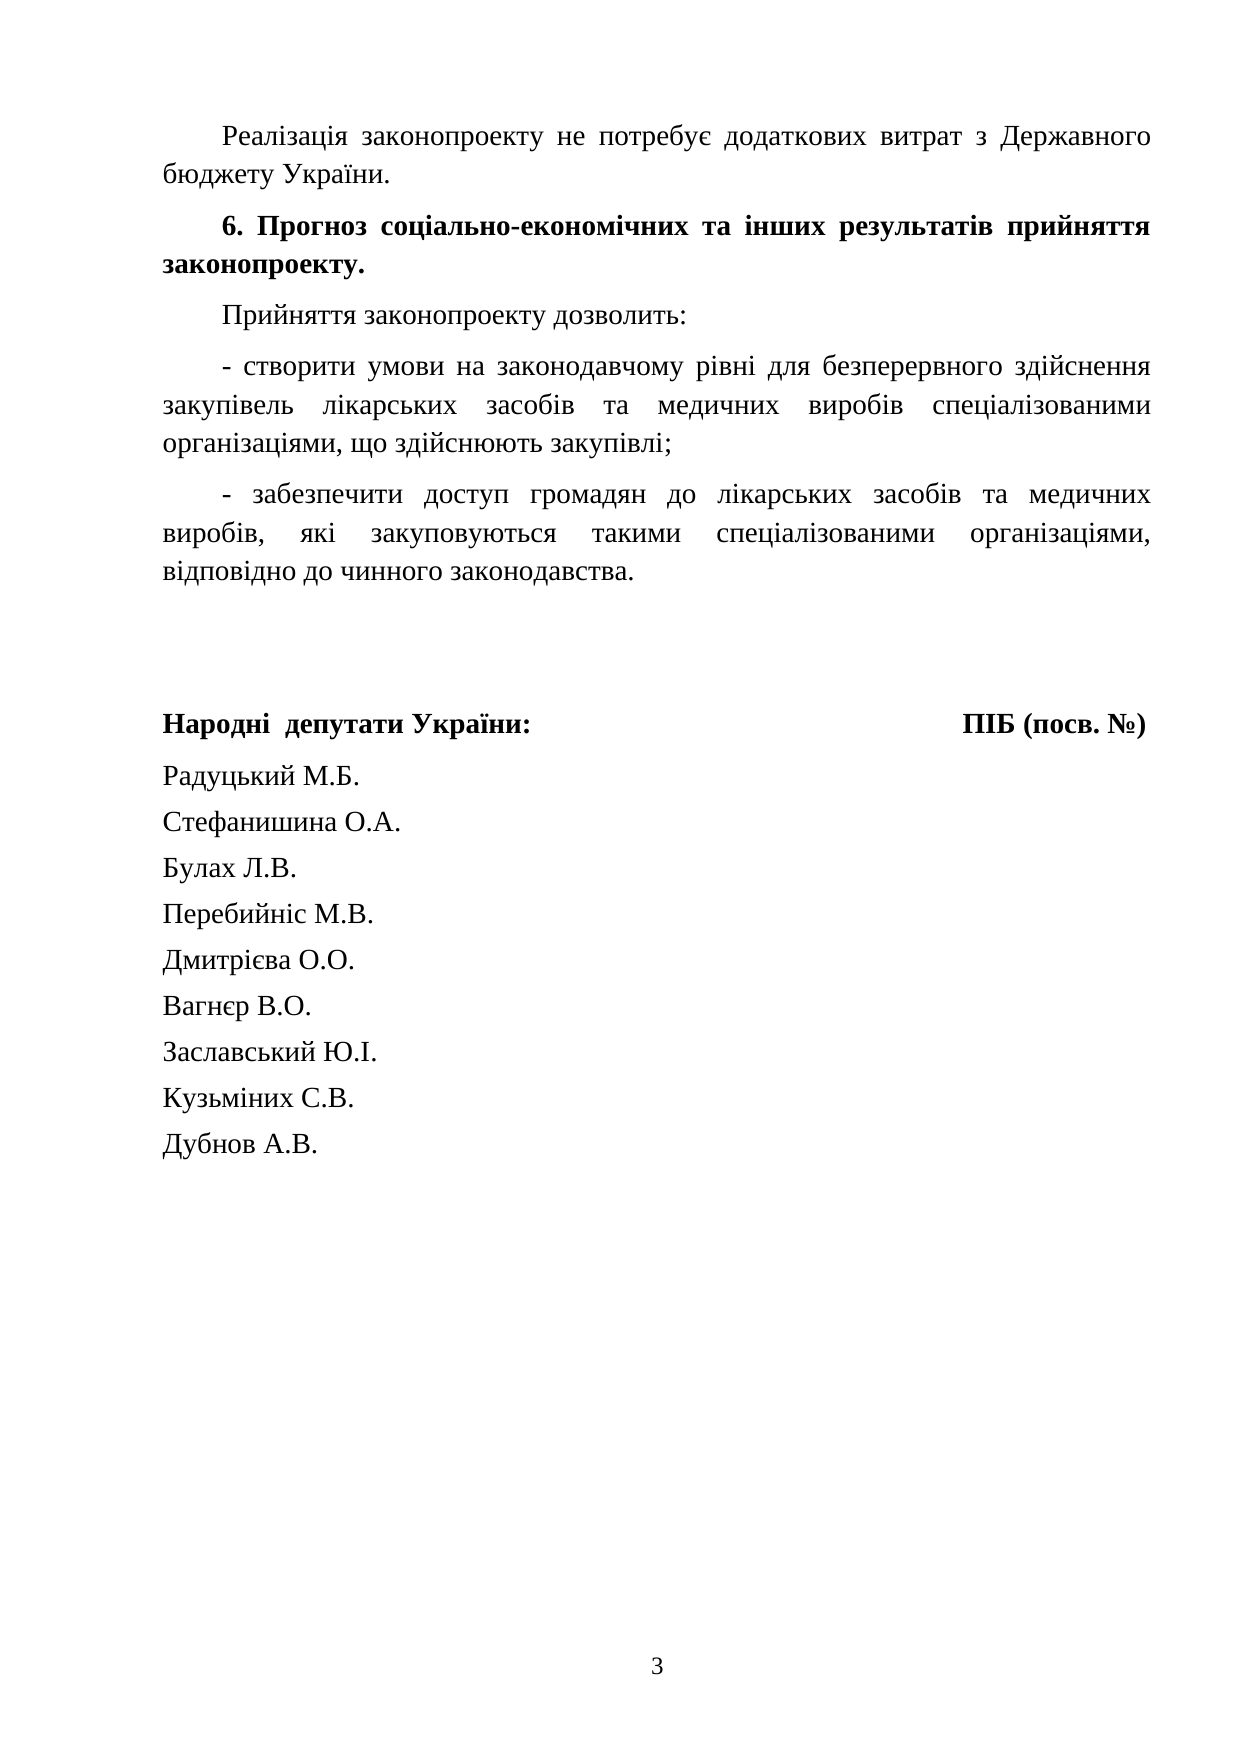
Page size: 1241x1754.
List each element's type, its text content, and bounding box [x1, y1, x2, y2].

text Перебийніс М.В. [162, 896, 1152, 929]
text Кузьміних С.В. [162, 1080, 1152, 1113]
text Заславський Ю.І. [162, 1034, 1152, 1067]
text Дубнов А.В. [162, 1126, 1152, 1159]
text - створити умови на законодавчому рівні для безперервного здійснення закупівель лікарських засобів та медичних виробів спеціалізованими організаціями, що здійснюють закупівлі; [162, 348, 1152, 459]
text - забезпечити доступ громадян до лікарських засобів та медичних виробів, які закуповуються такими спеціалізованими організаціями, відповідно до чинного законодавства. [162, 476, 1152, 587]
text Вагнєр В.О. [162, 988, 1152, 1021]
text Булах Л.В. [162, 850, 1152, 883]
text Реалізація законопроекту не потребує додаткових витрат з Державного бюджету України. [162, 118, 1152, 190]
text Радуцький М.Б. [162, 758, 1152, 791]
text Стефанишина О.А. [162, 804, 1152, 837]
text Дмитрієва О.О. [162, 942, 1152, 975]
text Народні депутати України: ПІБ (посв. №) [162, 707, 1152, 740]
text 6. Прогноз соціально-економічних та інших результатів прийняття законопроекту. [162, 208, 1152, 280]
text Прийняття законопроекту дозволить: [162, 297, 1152, 331]
